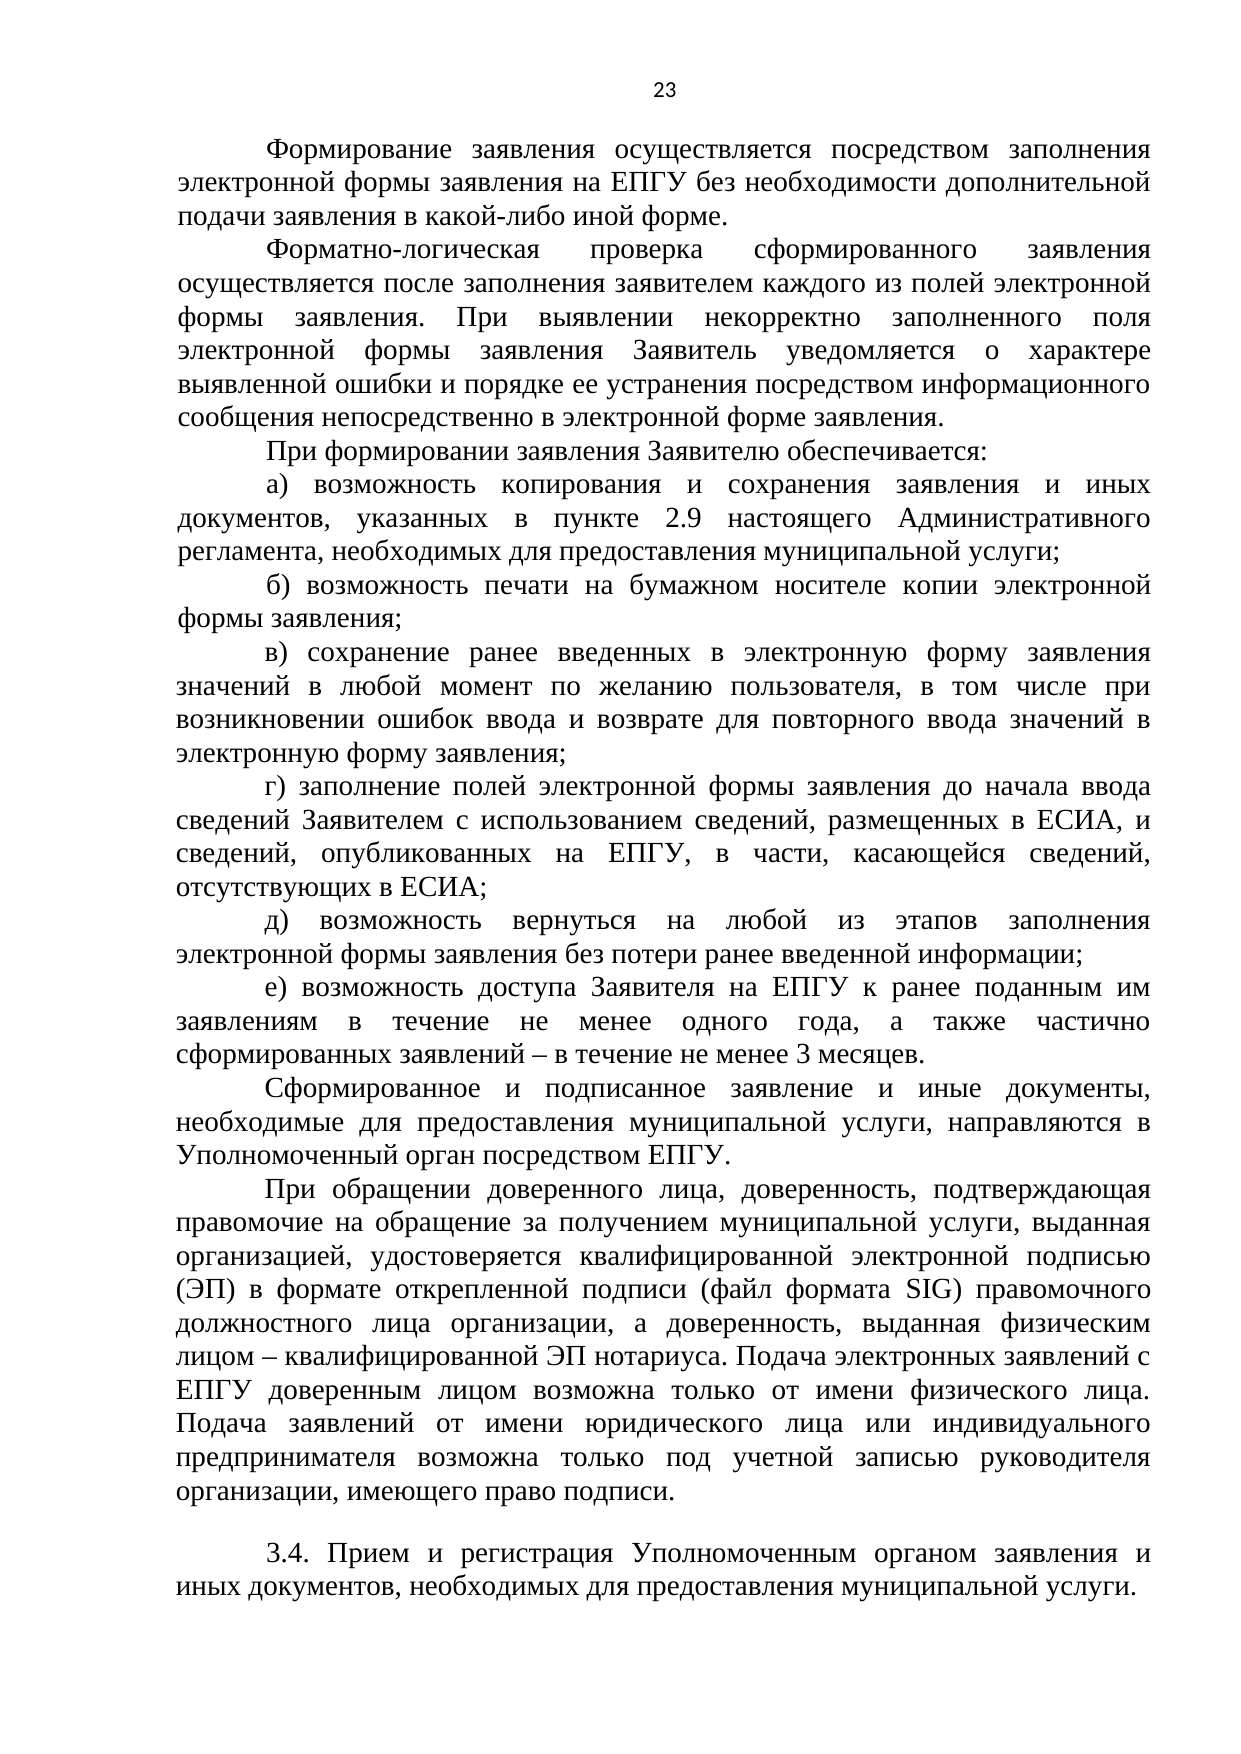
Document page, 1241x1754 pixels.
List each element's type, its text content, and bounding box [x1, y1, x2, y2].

text в) сохранение ранее введенных в электронную форму заявления значений в любой момент по желанию пользователя, в том числе при возникновении ошибок ввода и возврате для повторного ввода значений в электронную форму заявления; [176, 634, 1152, 768]
text Сформированное и подписанное заявление и иные документы, необходимые для предоставления муниципальной услуги, направляются в Уполномоченный орган посредством ЕПГУ. [176, 1070, 1152, 1171]
text е) возможность доступа Заявителя на ЕПГУ к ранее поданным им заявлениям в течение не менее одного года, а также частично сформированных заявлений – в течение не менее 3 месяцев. [176, 969, 1152, 1070]
text Форматно-логическая проверка сформированного заявления осуществляется после заполнения заявителем каждого из полей электронной формы заявления. При выявлении некорректно заполненного поля электронной формы заявления Заявитель уведомляется о характере выявленной ошибки и порядке ее устранения посредством информационного сообщения непосредственно в электронной форме заявления. [177, 232, 1152, 433]
text б) возможность печати на бумажном носителе копии электронной формы заявления; [177, 567, 1152, 634]
text а) возможность копирования и сохранения заявления и иных документов, указанных в пункте 2.9 настоящего Административного регламента, необходимых для предоставления муниципальной услуги; [177, 466, 1152, 567]
text Формирование заявления осуществляется посредством заполнения электронной формы заявления на ЕПГУ без необходимости дополнительной подачи заявления в какой-либо иной форме. [177, 131, 1152, 232]
text При формировании заявления Заявителю обеспечивается: [177, 433, 1152, 466]
text 3.4. Прием и регистрация Уполномоченным органом заявления и иных документов, необходимых для предоставления муниципальной услуги. [176, 1535, 1152, 1602]
text д) возможность вернуться на любой из этапов заполнения электронной формы заявления без потери ранее введенной информации; [176, 902, 1152, 969]
text г) заполнение полей электронной формы заявления до начала ввода сведений Заявителем с использованием сведений, размещенных в ЕСИА, и сведений, опубликованных на ЕПГУ, в части, касающейся сведений, отсутствующих в ЕСИА; [176, 768, 1152, 902]
text При обращении доверенного лица, доверенность, подтверждающая правомочие на обращение за получением муниципальной услуги, выданная организацией, удостоверяется квалифицированной электронной подписью (ЭП) в формате открепленной подписи (файл формата SIG) правомочного должностного лица организации, а доверенность, выданная физическим лицом – квалифицированной ЭП нотариуса. Подача электронных заявлений с ЕПГУ доверенным лицом возможна только от имени физического лица. Подача заявлений от имени юридического лица или индивидуального предпринимателя возможна только под учетной записью руководителя организации, имеющего право подписи. [176, 1171, 1152, 1506]
